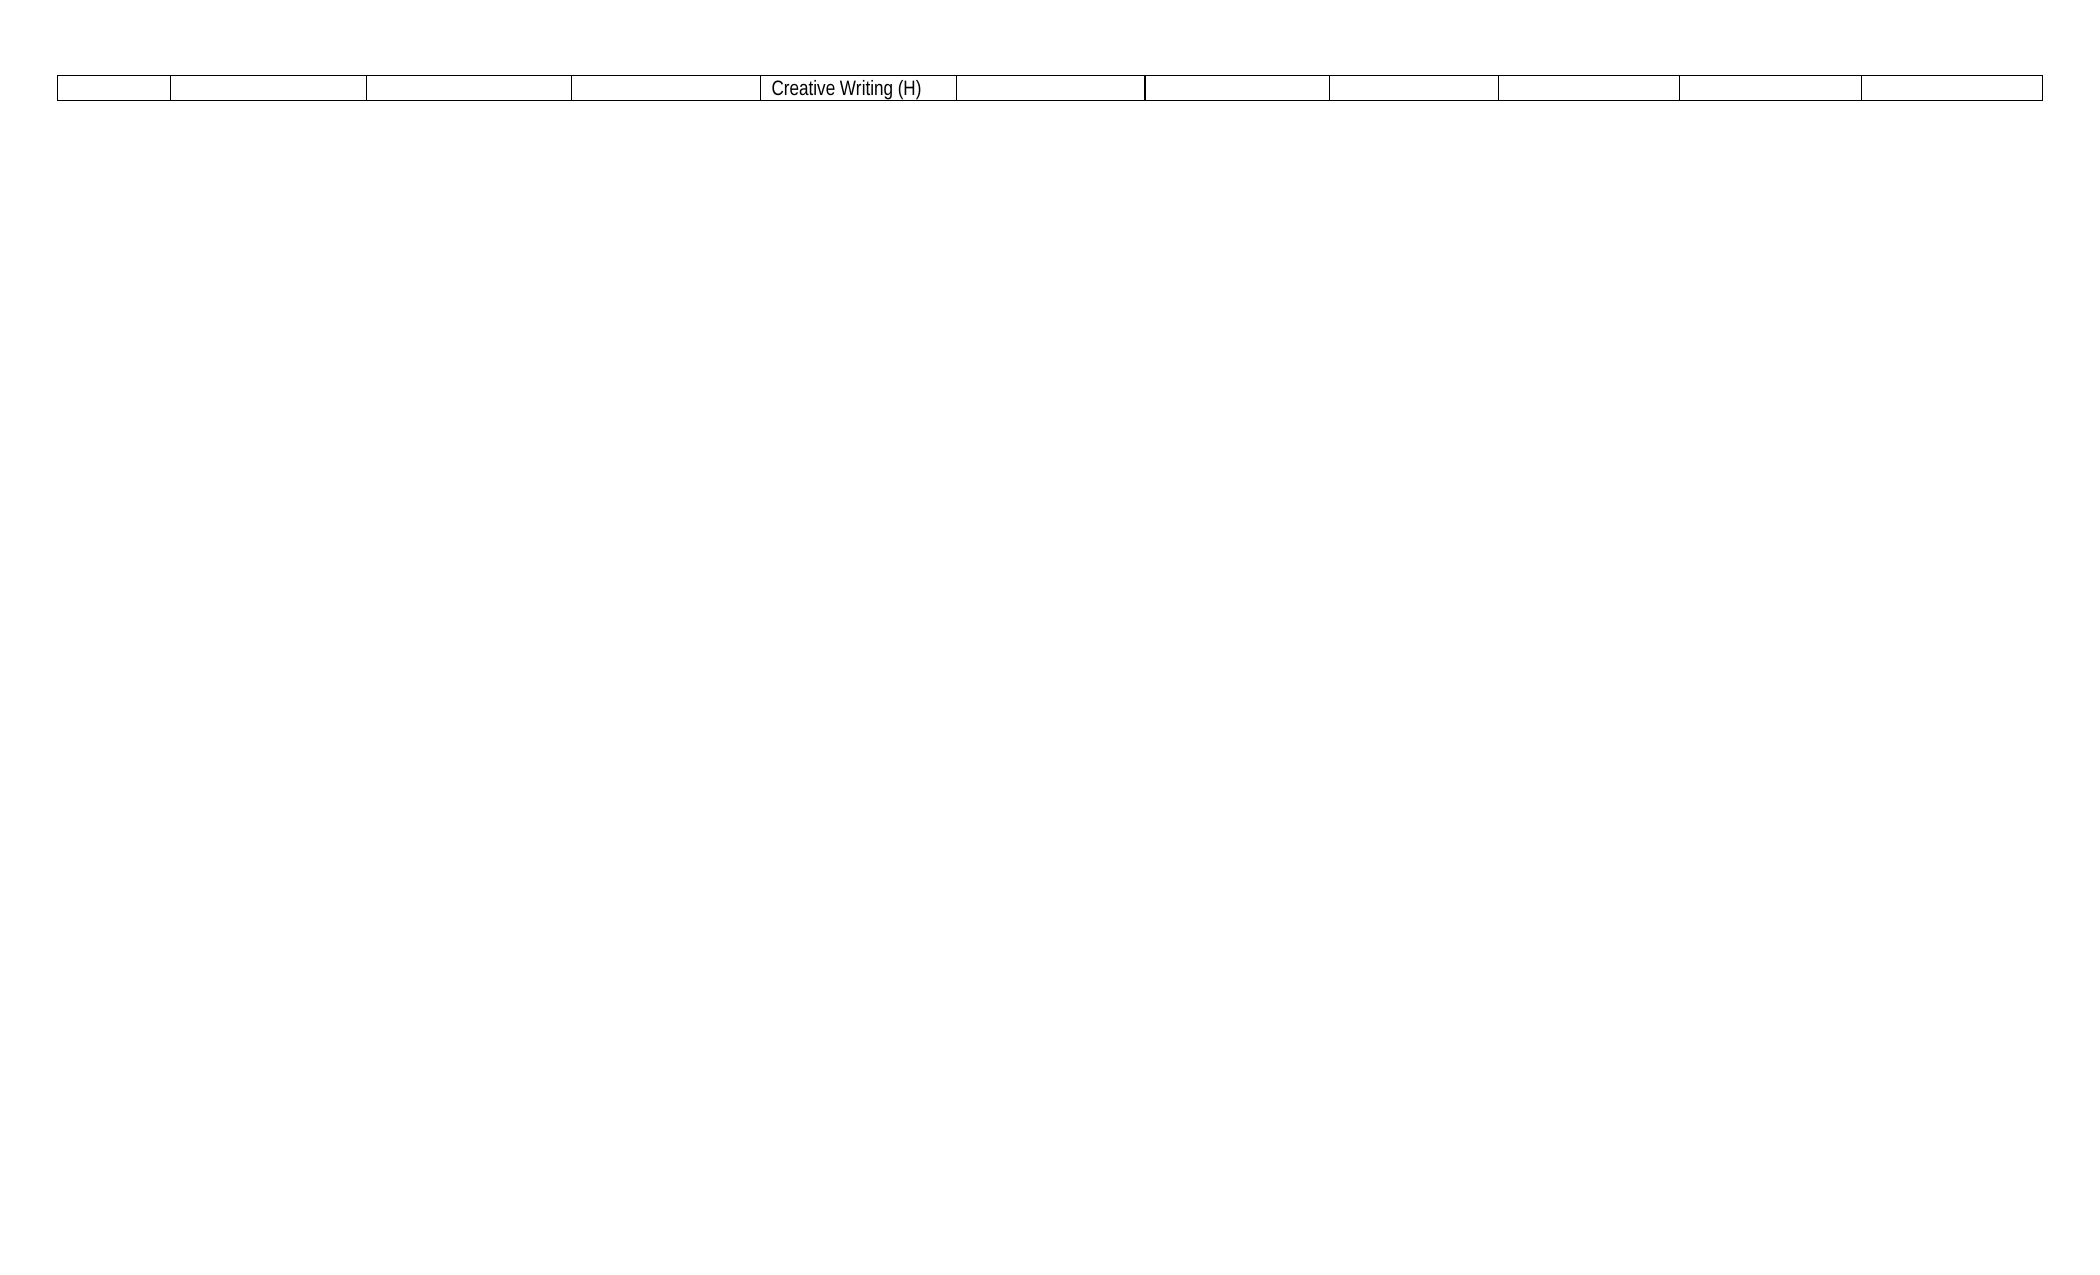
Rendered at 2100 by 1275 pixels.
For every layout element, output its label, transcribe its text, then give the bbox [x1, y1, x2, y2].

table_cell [957, 76, 1144, 100]
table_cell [171, 76, 366, 100]
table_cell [761, 76, 956, 100]
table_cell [367, 76, 571, 100]
table_cell [1862, 76, 2042, 100]
table_cell [1680, 76, 1861, 100]
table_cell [1330, 76, 1498, 100]
table_cell 6 [58, 76, 170, 100]
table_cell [572, 76, 760, 100]
table_cell [1499, 76, 1679, 100]
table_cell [1146, 76, 1329, 100]
